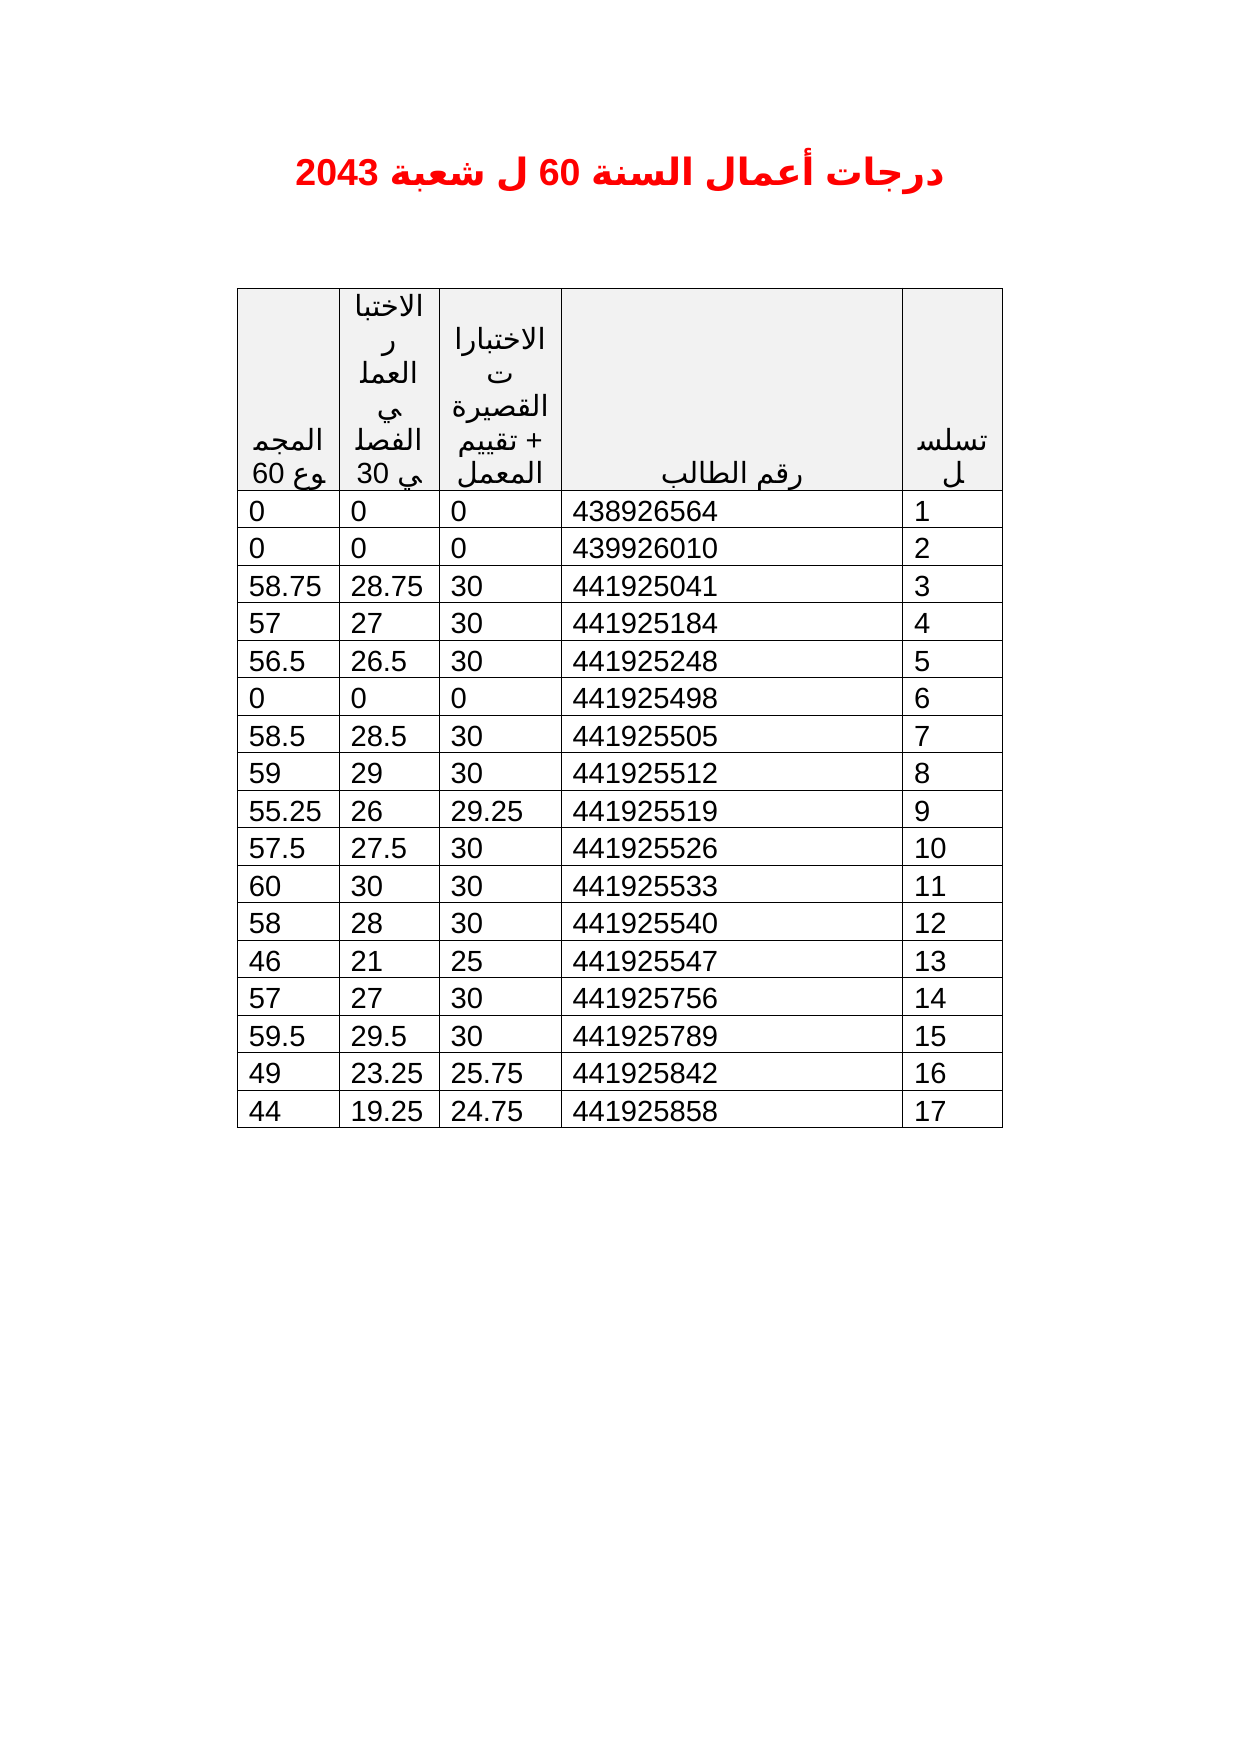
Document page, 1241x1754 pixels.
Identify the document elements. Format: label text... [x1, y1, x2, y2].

table_header الاختبارات القصيرة + تقييم المعمل [440, 289, 561, 490]
table_cell 26 [340, 791, 439, 827]
table_cell 27 [340, 978, 439, 1015]
table_cell 30 [440, 603, 561, 640]
table_cell 21 [340, 941, 439, 977]
table_cell 30 [440, 866, 561, 902]
table_cell 30 [440, 1016, 561, 1052]
table_cell 0 [440, 678, 561, 715]
text درجات أعمال السنة 60 ل شعبة 2043 [150, 150, 1090, 193]
table_cell 57 [238, 978, 339, 1015]
table_cell 29.5 [340, 1016, 439, 1052]
table_cell 30 [440, 978, 561, 1015]
table_cell 2 [903, 528, 1002, 565]
table_cell 441925842 [562, 1053, 902, 1090]
table_cell 30 [440, 641, 561, 677]
table_cell 441925498 [562, 678, 902, 715]
table_cell 19.25 [340, 1091, 439, 1127]
table_cell 30 [440, 566, 561, 602]
table_cell 9 [903, 791, 1002, 827]
table_cell 441925540 [562, 903, 902, 940]
table_header رقم الطالب [562, 289, 902, 490]
table_cell 13 [903, 941, 1002, 977]
table_cell 28.5 [340, 716, 439, 752]
table_cell 30 [440, 753, 561, 790]
table_cell 441925533 [562, 866, 902, 902]
table_cell 26.5 [340, 641, 439, 677]
table_cell 27.5 [340, 828, 439, 865]
table_cell 49 [238, 1053, 339, 1090]
table_cell 59.5 [238, 1016, 339, 1052]
table_cell 0 [238, 678, 339, 715]
table_header الاختبار العملي الفصلي 30 [340, 289, 439, 490]
table_cell 0 [340, 491, 439, 527]
table_cell 44 [238, 1091, 339, 1127]
table_cell 441925512 [562, 753, 902, 790]
table_cell 56.5 [238, 641, 339, 677]
table_cell 29 [340, 753, 439, 790]
table_cell 30 [440, 828, 561, 865]
table_cell 59 [238, 753, 339, 790]
table_cell 439926010 [562, 528, 902, 565]
table_cell 5 [903, 641, 1002, 677]
table_cell 28 [340, 903, 439, 940]
table_cell 441925041 [562, 566, 902, 602]
table_cell 4 [903, 603, 1002, 640]
table_cell 0 [440, 528, 561, 565]
table_cell 0 [238, 528, 339, 565]
table_cell 14 [903, 978, 1002, 1015]
table_cell 441925505 [562, 716, 902, 752]
table_cell 30 [440, 903, 561, 940]
table_cell 30 [440, 716, 561, 752]
table_cell 441925248 [562, 641, 902, 677]
table_cell 12 [903, 903, 1002, 940]
table_cell 27 [340, 603, 439, 640]
table_cell 441925519 [562, 791, 902, 827]
table_cell 6 [903, 678, 1002, 715]
table_cell 30 [340, 866, 439, 902]
table_cell 58 [238, 903, 339, 940]
table_cell 16 [903, 1053, 1002, 1090]
table_cell 438926564 [562, 491, 902, 527]
table_cell 25 [440, 941, 561, 977]
table_cell 441925184 [562, 603, 902, 640]
table_cell 441925756 [562, 978, 902, 1015]
table_cell 28.75 [340, 566, 439, 602]
table_cell 24.75 [440, 1091, 561, 1127]
table_cell 58.75 [238, 566, 339, 602]
table_cell 441925858 [562, 1091, 902, 1127]
table_cell 29.25 [440, 791, 561, 827]
table_cell 441925789 [562, 1016, 902, 1052]
table_cell 60 [238, 866, 339, 902]
table_cell 10 [903, 828, 1002, 865]
table_cell 46 [238, 941, 339, 977]
table_cell 441925526 [562, 828, 902, 865]
table_cell 0 [340, 678, 439, 715]
table_header تسلسل [903, 289, 1002, 490]
table_cell 441925547 [562, 941, 902, 977]
table_cell 55.25 [238, 791, 339, 827]
table_cell 57.5 [238, 828, 339, 865]
table_cell 23.25 [340, 1053, 439, 1090]
table_cell 0 [340, 528, 439, 565]
table_cell 25.75 [440, 1053, 561, 1090]
table_cell 17 [903, 1091, 1002, 1127]
table_cell 57 [238, 603, 339, 640]
table_cell 0 [440, 491, 561, 527]
table_cell 58.5 [238, 716, 339, 752]
table_cell 1 [903, 491, 1002, 527]
table_header المجموع 60 [238, 289, 339, 490]
table_cell 15 [903, 1016, 1002, 1052]
table_cell 11 [903, 866, 1002, 902]
table_cell 0 [238, 491, 339, 527]
table_cell 3 [903, 566, 1002, 602]
table_cell 7 [903, 716, 1002, 752]
table_cell 8 [903, 753, 1002, 790]
